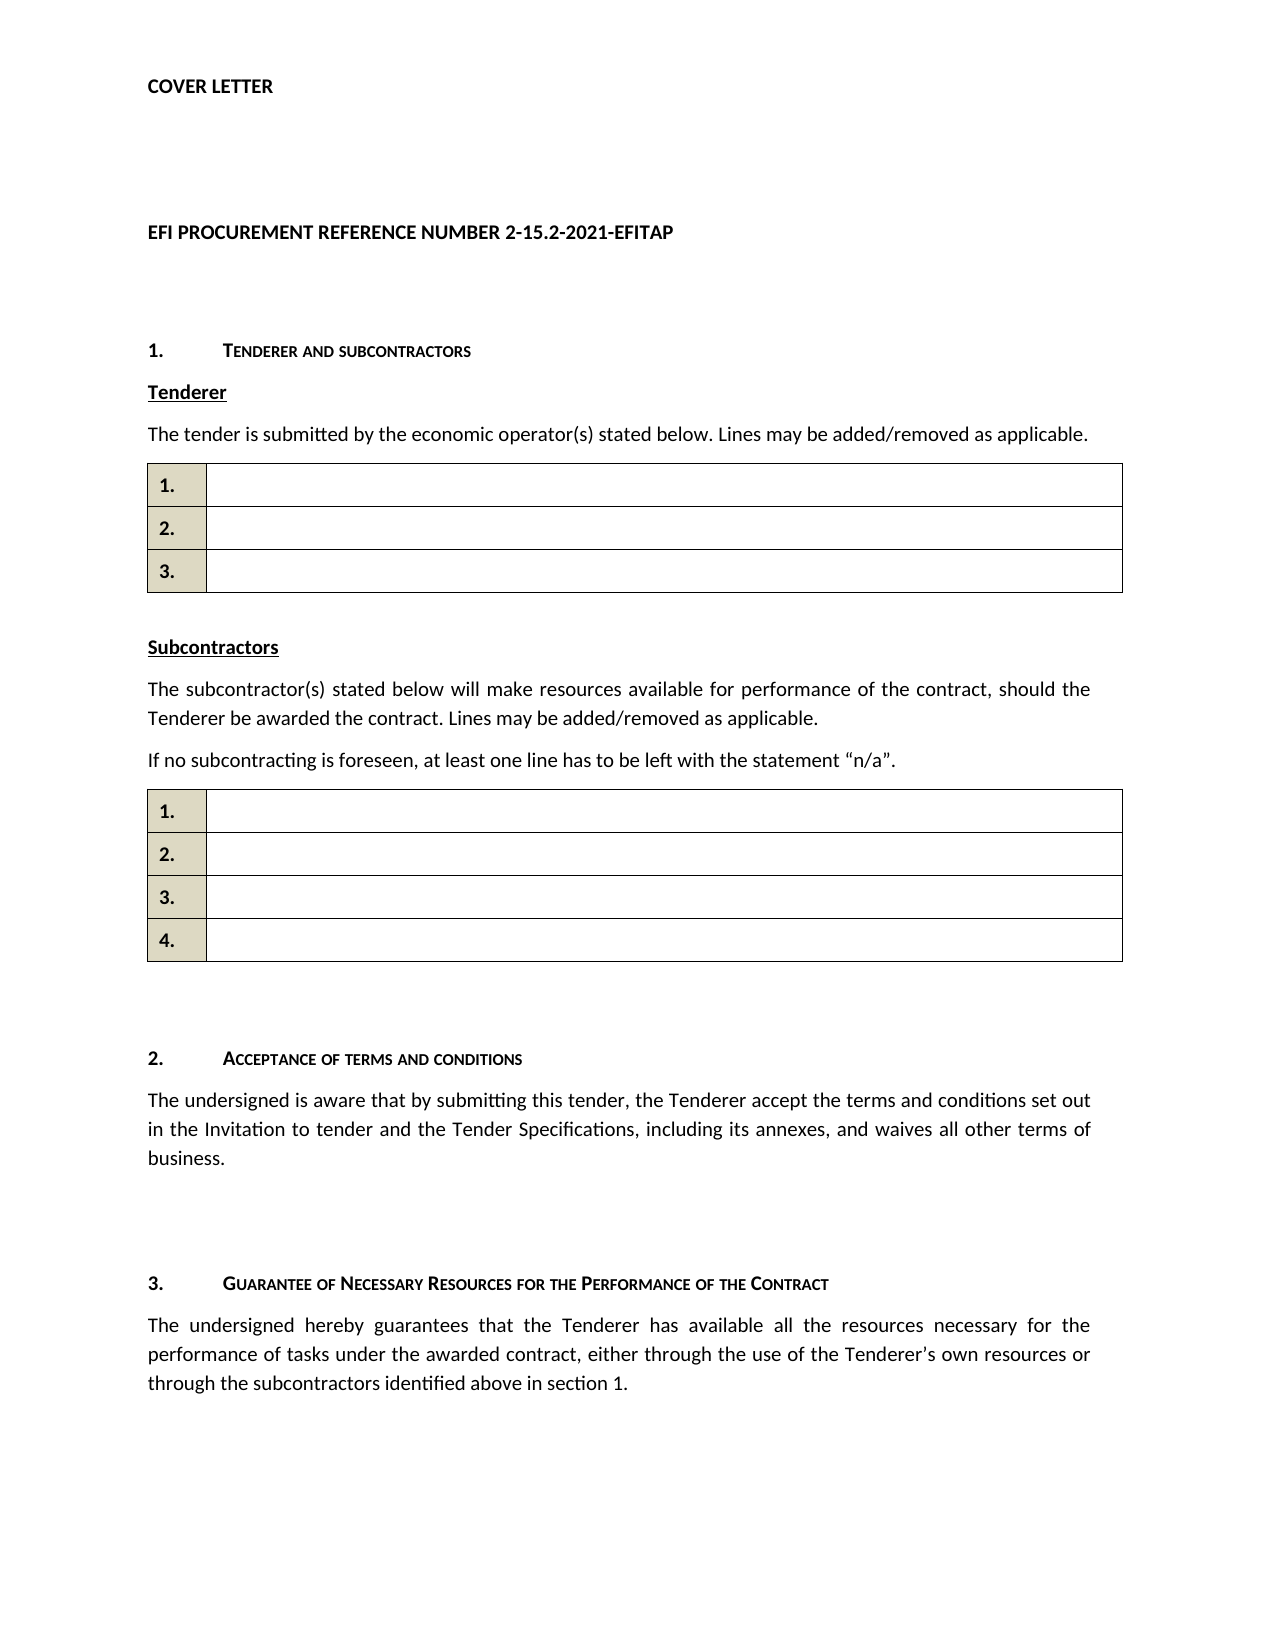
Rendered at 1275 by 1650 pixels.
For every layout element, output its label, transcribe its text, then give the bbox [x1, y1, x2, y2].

table_header [207, 464, 1122, 506]
list Acceptance of terms and conditions [148, 1046, 1093, 1071]
list The undersigned is aware that by submitting this tender, the Tenderer accept the terms and conditions set out in the Invitation to tender and the Tender Specifications, including its annexes, and waives all other terms of business. [148, 1087, 1093, 1171]
table_header [207, 790, 1122, 832]
list The undersigned hereby guarantees that the Tenderer has available all the resources necessary for the performance of tasks under the awarded contract, either through the use of the Tenderer’s own resources or through the subcontractors identified above in section 1. [148, 1312, 1093, 1396]
list If no subcontracting is foreseen, at least one line has to be left with the statement “n/a”. [148, 747, 1093, 772]
table_cell [207, 833, 1122, 875]
table_cell 3. [148, 550, 206, 592]
table_header 1. [148, 464, 206, 506]
list Tenderer [148, 379, 1093, 405]
table_cell [207, 507, 1122, 549]
table_cell [207, 919, 1122, 961]
table_cell 3. [148, 876, 206, 918]
table_cell [207, 550, 1122, 592]
list Subcontractors [148, 634, 1093, 660]
text EFI Procurement reference number 2-15.2-2021-EFITAP [148, 219, 1093, 244]
list The tender is submitted by the economic operator(s) stated below. Lines may be added/removed as applicable. [148, 421, 1093, 446]
list Guarantee of Necessary Resources for the Performance of the Contract [148, 1271, 1093, 1296]
table_cell [207, 876, 1122, 918]
list Tenderer and subcontractors [148, 338, 1093, 363]
table_cell 4. [148, 919, 206, 961]
table_cell 2. [148, 833, 206, 875]
list The subcontractor(s) stated below will make resources available for performance of the contract, should the Tenderer be awarded the contract. Lines may be added/removed as applicable. [148, 676, 1093, 731]
table_header 1. [148, 790, 206, 832]
table_cell 2. [148, 507, 206, 549]
